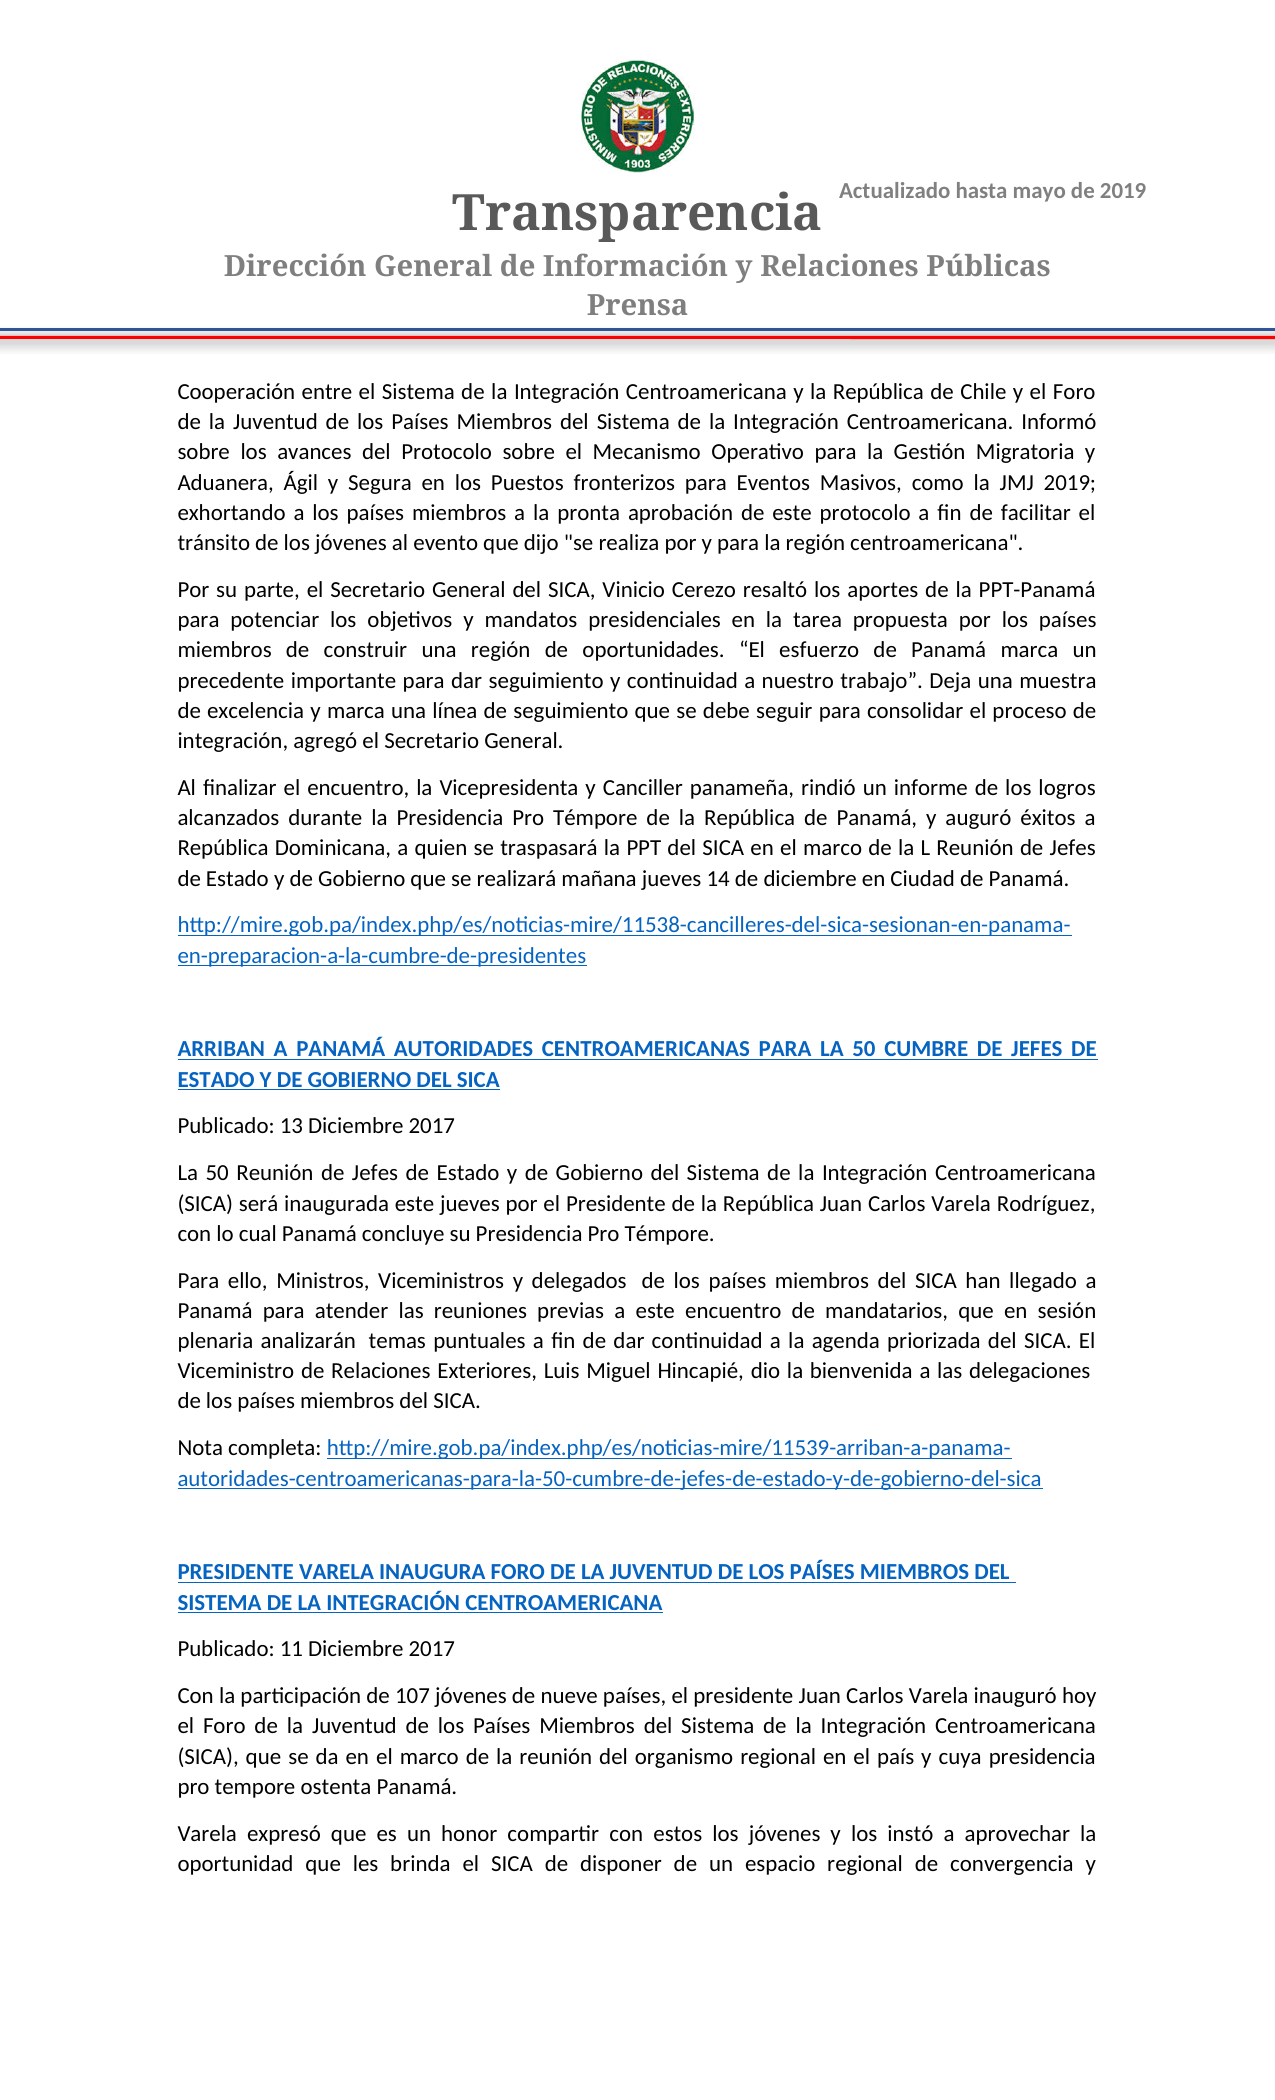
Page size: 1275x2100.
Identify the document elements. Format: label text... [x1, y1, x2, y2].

text Al finalizar el encuentro, la Vicepresidenta y Canciller panameña, rindió un informe de los logros alcanzados durante la Presidencia Pro Témpore de la República de Panamá, y auguró éxitos a República Dominicana, a quien se traspasará la PPT del SICA en el marco de la L Reunión de Jefes de Estado y de Gobierno que se realizará mañana jueves 14 de diciembre en Ciudad de Panamá. [177, 773, 1098, 892]
picture [577, 53, 698, 177]
text ARRIBAN A PANAMÁ AUTORIDADES CENTROAMERICANAS PARA LA 50 CUMBRE DE JEFES DE ESTADO Y DE GOBIERNO DEL SICA [177, 1034, 1098, 1059]
text Con la participación de 107 jóvenes de nueve países, el presidente Juan Carlos Varela inauguró hoy el Foro de la Juventud de los Países Miembros del Sistema de la Integración Centroamericana (SICA), que se da en el marco de la reunión del organismo regional en el país y cuya presidencia pro tempore ostenta Panamá. [177, 1681, 1098, 1800]
text Publicado: 11 Diciembre 2017 [177, 1634, 1098, 1663]
text Publicado: 13 Diciembre 2017 [177, 1112, 1098, 1140]
text Nota completa: http://mire.gob.pa/index.php/es/noticias-mire/11539-arriban-a-panama-autoridades-centroamericanas-para-la-50-cumbre-de-jefes-de-estado-y-de-gobierno-del-sica [177, 1433, 1098, 1492]
text PRESIDENTE VARELA INAUGURA FORO DE LA JUVENTUD DE LOS PAÍSES MIEMBROS DEL SISTEMA DE LA INTEGRACIÓN CENTROAMERICANA [177, 1557, 1098, 1616]
text http://mire.gob.pa/index.php/es/noticias-mire/11538-cancilleres-del-sica-sesionan-en-panama-en-preparacion-a-la-cumbre-de-presidentes [177, 911, 1098, 969]
text La 50 Reunión de Jefes de Estado y de Gobierno del Sistema de la Integración Centroamericana (SICA) será inaugurada este jueves por el Presidente de la República Juan Carlos Varela Rodríguez, con lo cual Panamá concluye su Presidencia Pro Témpore. [177, 1158, 1098, 1247]
text Por su parte, el Secretario General del SICA, Vinicio Cerezo resaltó los aportes de la PPT-Panamá para potenciar los objetivos y mandatos presidenciales en la tarea propuesta por los países miembros de construir una región de oportunidades. “El esfuerzo de Panamá marca un precedente importante para dar seguimiento y continuidad a nuestro trabajo”. Deja una muestra de excelencia y marca una línea de seguimiento que se debe seguir para consolidar el proceso de integración, agregó el Secretario General. [177, 575, 1098, 754]
text Para ello, Ministros, Viceministros y delegados de los países miembros del SICA han llegado a Panamá para atender las reuniones previas a este encuentro de mandatarios, que en sesión plenaria analizarán temas puntuales a fin de dar continuidad a la agenda priorizada del SICA. El Viceministro de Relaciones Exteriores, Luis Miguel Hincapié, dio la bienvenida a las delegaciones de los países miembros del SICA. [177, 1266, 1098, 1415]
text ARRIBAN A PANAMÁ AUTORIDADES CENTROAMERICANAS PARA LA 50 CUMBRE DE JEFES DE ESTADO Y DE GOBIERNO DEL SICA [177, 1060, 1098, 1093]
